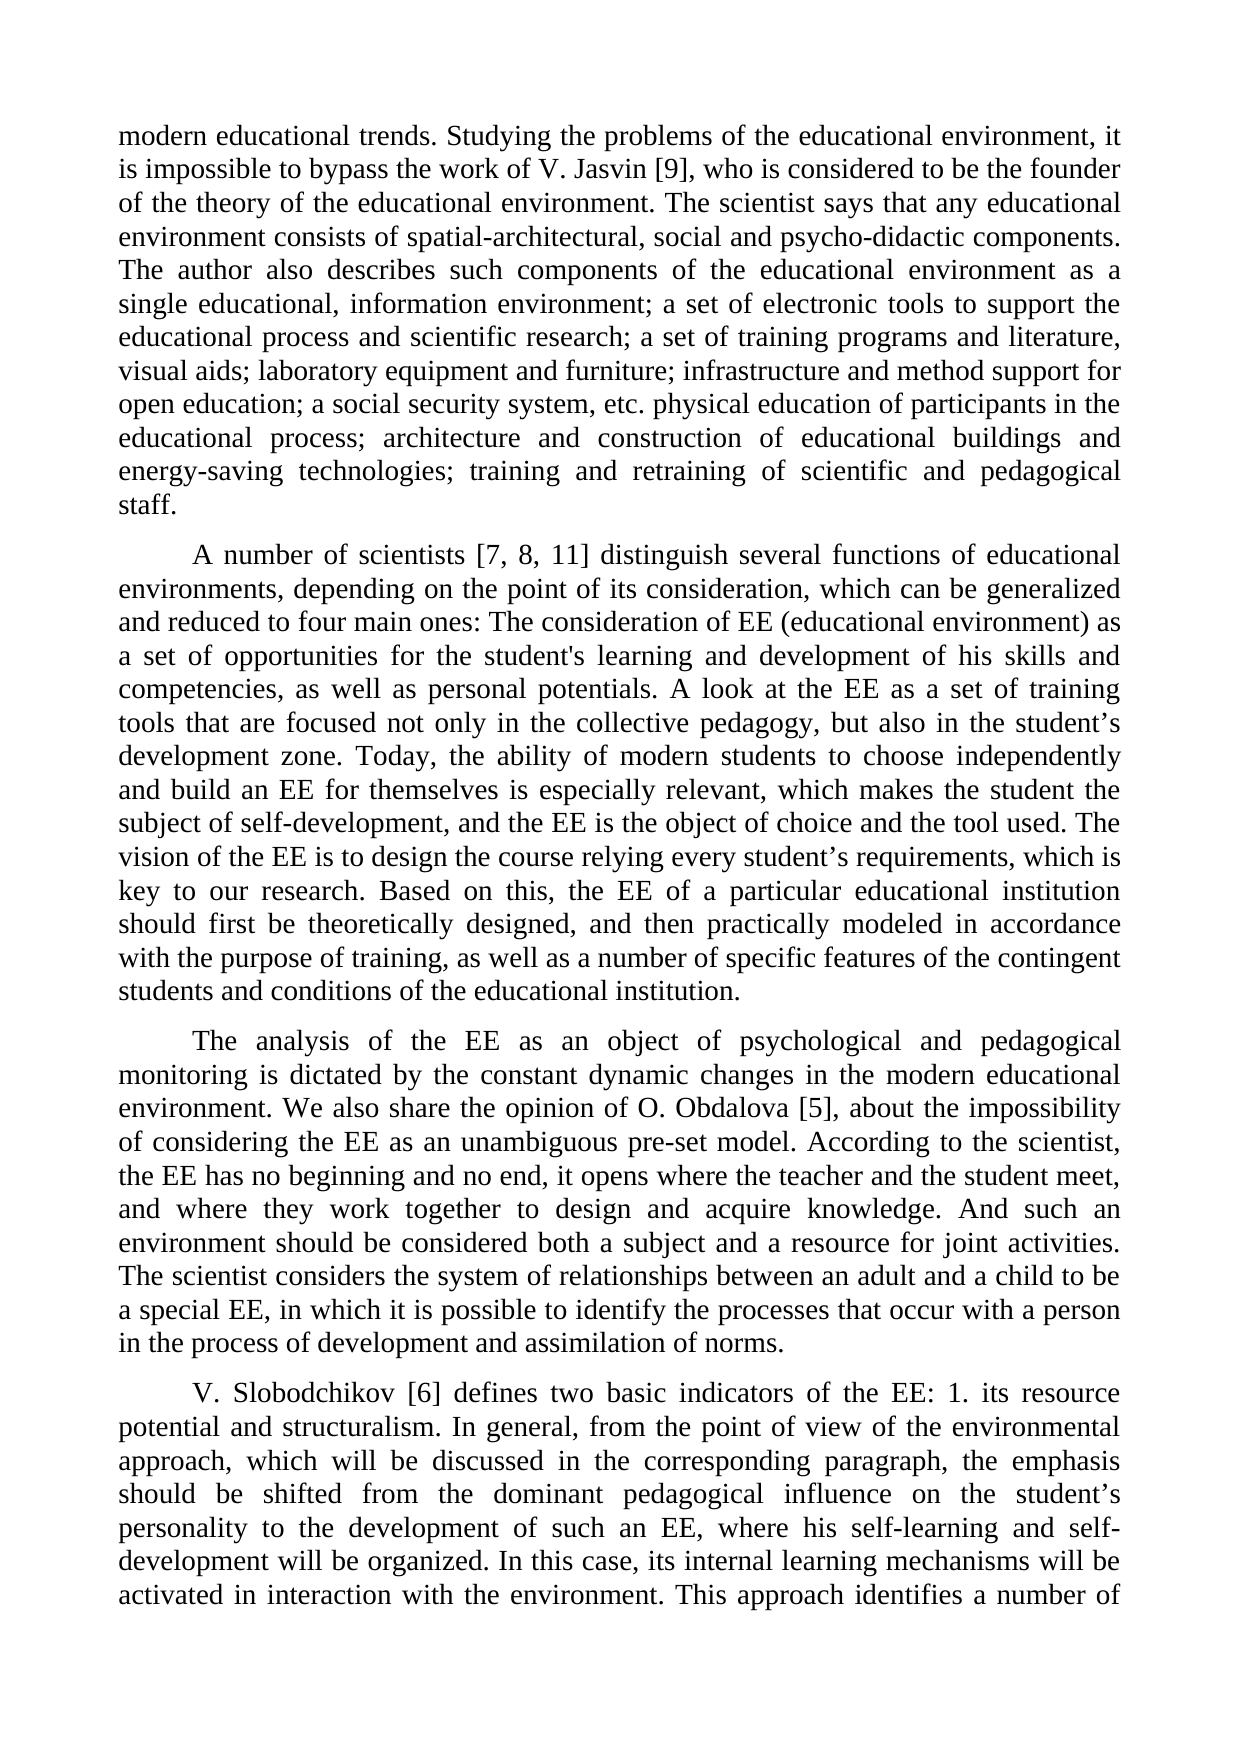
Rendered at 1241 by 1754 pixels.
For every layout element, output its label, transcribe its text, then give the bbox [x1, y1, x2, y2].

text A number of scientists [7, 8, 11] distinguish several functions of educational environments, depending on the point of its consideration, which can be generalized and reduced to four main ones: The consideration of EE (educational environment) as a set of opportunities for the student's learning and development of his skills and competencies, as well as personal potentials. A look at the EE as a set of training tools that are focused not only in the collective pedagogy, but also in the student’s development zone. Today, the ability of modern students to choose independently and build an EE for themselves is especially relevant, which makes the student the subject of self-development, and the EE is the object of choice and the tool used. The vision of the EE is to design the course relying every student’s requirements, which is key to our research. Based on this, the EE of a particular educational institution should first be theoretically designed, and then practically modeled in accordance with the purpose of training, as well as a number of specific features of the contingent students and conditions of the educational institution. [118, 537, 1122, 1007]
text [118, 118, 1122, 521]
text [118, 1376, 1122, 1610]
text The analysis of the EE as an object of psychological and pedagogical monitoring is dictated by the constant dynamic changes in the modern educational environment. We also share the opinion of O. Obdalova [5], about the impossibility of considering the EE as an unambiguous pre-set model. According to the scientist, the EE has no beginning and no end, it opens where the teacher and the student meet, and where they work together to design and acquire knowledge. And such an environment should be considered both a subject and a resource for joint activities. The scientist considers the system of relationships between an adult and a child to be a special EE, in which it is possible to identify the processes that occur with a person in the process of development and assimilation of norms. [118, 1023, 1122, 1359]
